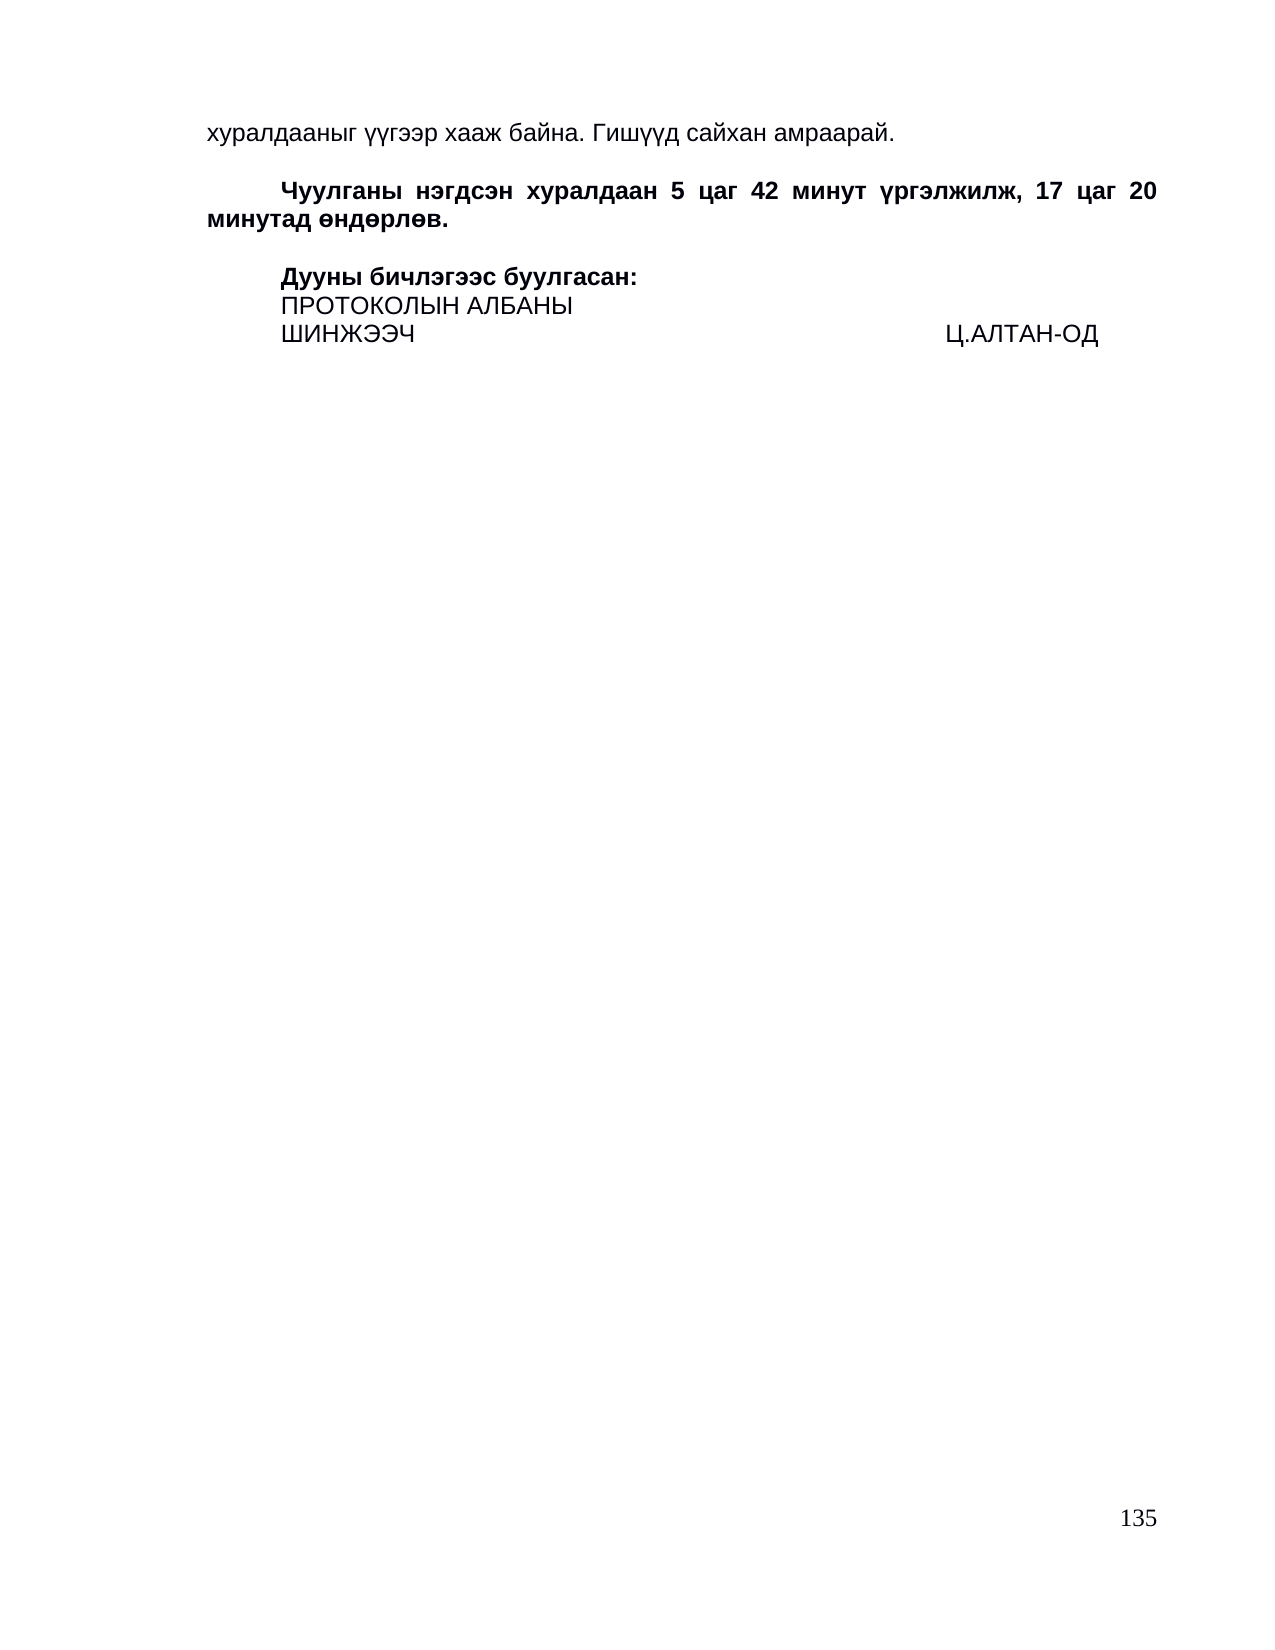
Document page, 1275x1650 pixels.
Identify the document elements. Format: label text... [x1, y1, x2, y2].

text Дууны бичлэгээс буулгасан: [207, 262, 1157, 291]
text ПРОТОКОЛЫН АЛБАНЫ [207, 291, 1157, 319]
text Чуулганы нэгдсэн хуралдаан 5 цаг 42 минут үргэлжилж, 17 цаг 20 минутад өндөрлөв. [207, 176, 1157, 233]
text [207, 118, 1157, 147]
text ШИНЖЭЭЧ Ц.АЛТАН-ОД [207, 319, 1157, 348]
